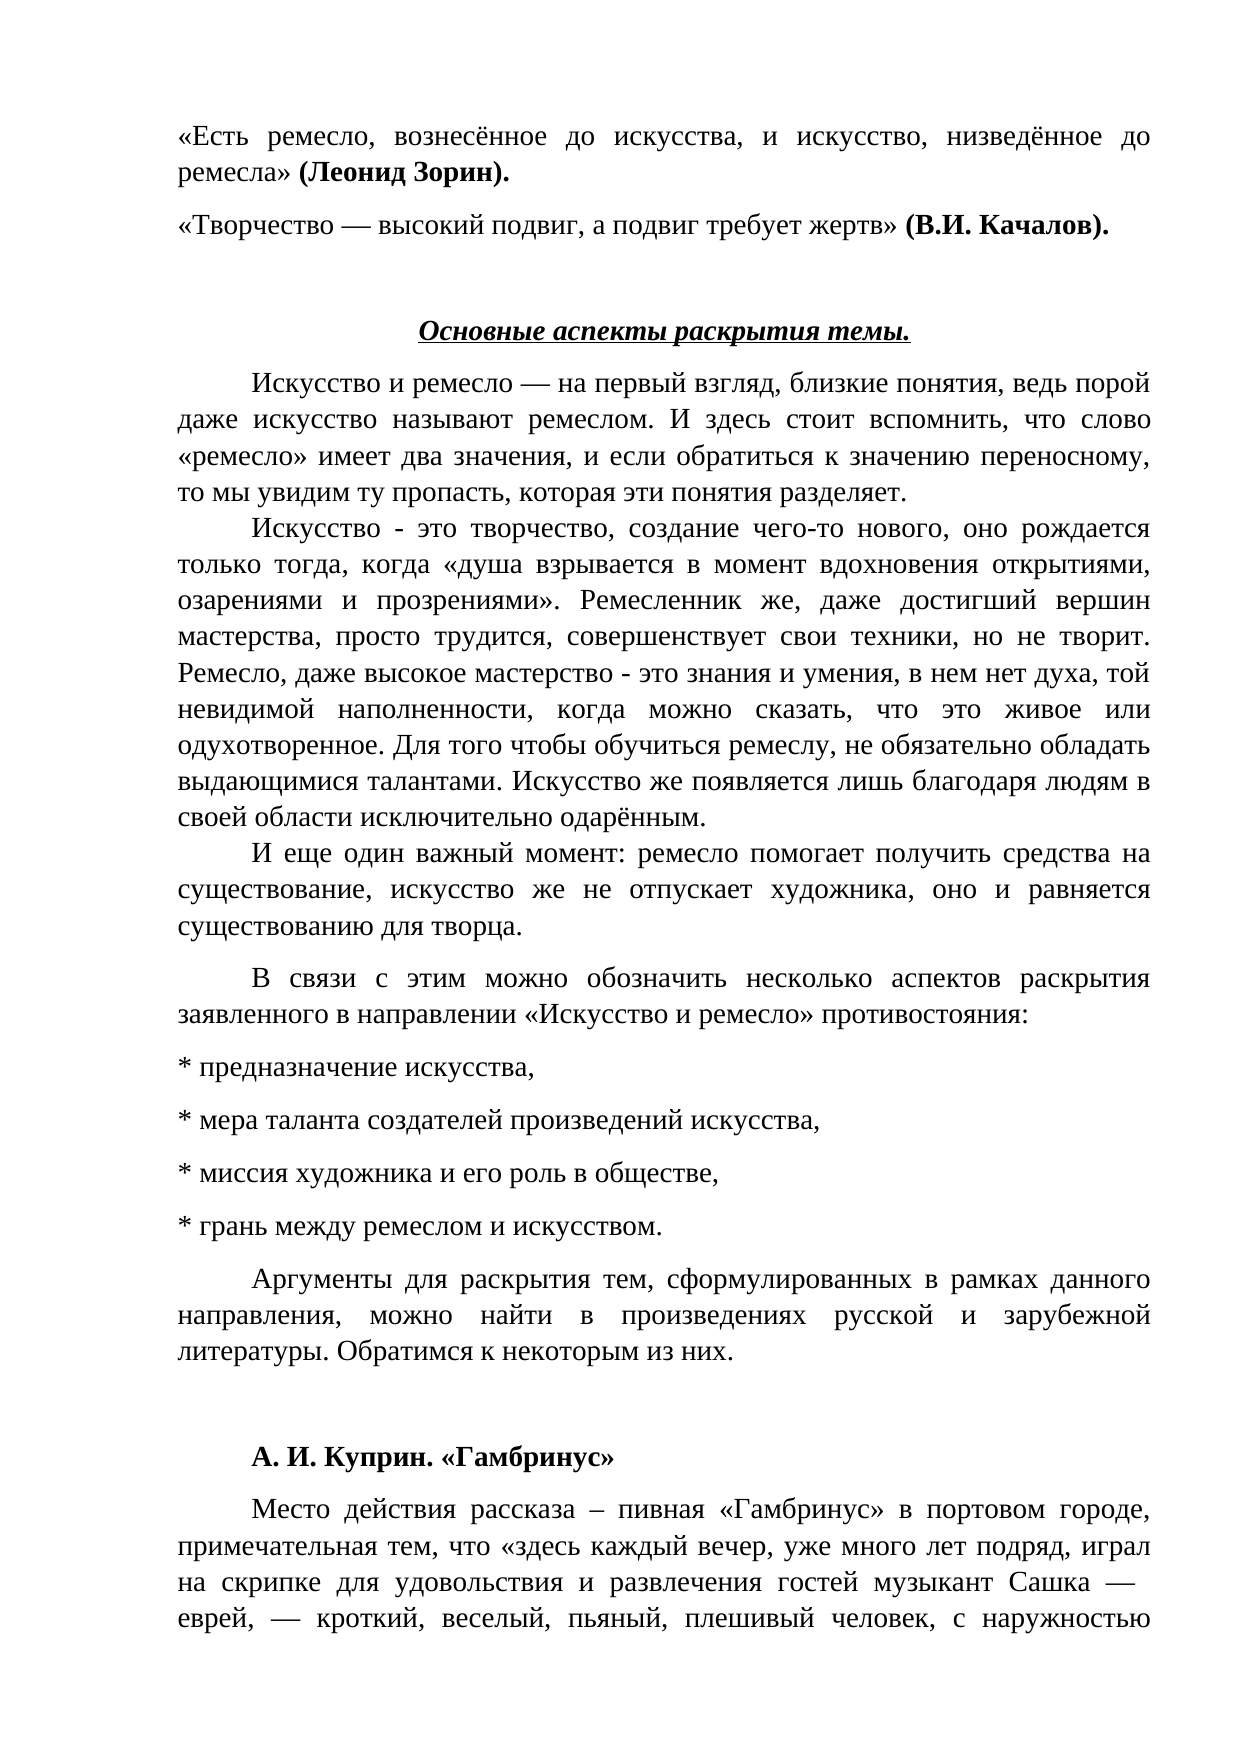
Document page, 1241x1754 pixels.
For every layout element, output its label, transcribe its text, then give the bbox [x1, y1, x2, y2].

text * предназначение искусства, [177, 1049, 1152, 1083]
text «Есть ремесло, вознесённое до искусства, и искусство, низведённое до ремесла» (Леонид Зорин). [177, 118, 1152, 188]
text * миссия художника и его роль в обществе, [177, 1155, 1152, 1189]
text Искусство - это творчество, создание чего-то нового, оно рождается только тогда, когда «душа взрывается в момент вдохновения открытиями, озарениями и прозрениями». Ремесленник же, даже достигший вершин мастерства, просто трудится, совершенствует свои техники, но не творит. Ремесло, даже высокое мастерство - это знания и умения, в нем нет духа, той невидимой наполненности, когда можно сказать, что это живое или одухотворенное. Для того чтобы обучиться ремеслу, не обязательно обладать выдающимися талантами. Искусство же появляется лишь благодаря людям в своей области исключительно одарённым. [177, 510, 1152, 833]
text А. И. Куприн. «Гамбринус» [177, 1439, 1152, 1472]
text И еще один важный момент: ремесло помогает получить средства на существование, искусство же не отпускает художника, оно и равняется существованию для творца. [177, 835, 1152, 941]
text Искусство и ремесло — на первый взгляд, близкие понятия, ведь порой даже искусство называют ремеслом. И здесь стоит вспомнить, что слово «ремесло» имеет два значения, и если обратиться к значению переносному, то мы увидим ту пропасть, которая эти понятия разделяет. [177, 366, 1152, 507]
text * грань между ремеслом и искусством. [177, 1208, 1152, 1241]
text Основные аспекты раскрытия темы. [177, 313, 1152, 346]
text В связи с этим можно обозначить несколько аспектов раскрытия заявленного в направлении «Искусство и ремесло» противостояния: [177, 961, 1152, 1030]
text * мера таланта создателей произведений искусства, [177, 1102, 1152, 1136]
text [177, 1491, 1152, 1633]
text Аргументы для раскрытия тем, сформулированных в рамках данного направления, можно найти в произведениях русской и зарубежной литературы. Обратимся к некоторым из них. [177, 1261, 1152, 1367]
text «Творчество — высокий подвиг, а подвиг требует жертв» (В.И. Качалов). [177, 207, 1152, 241]
